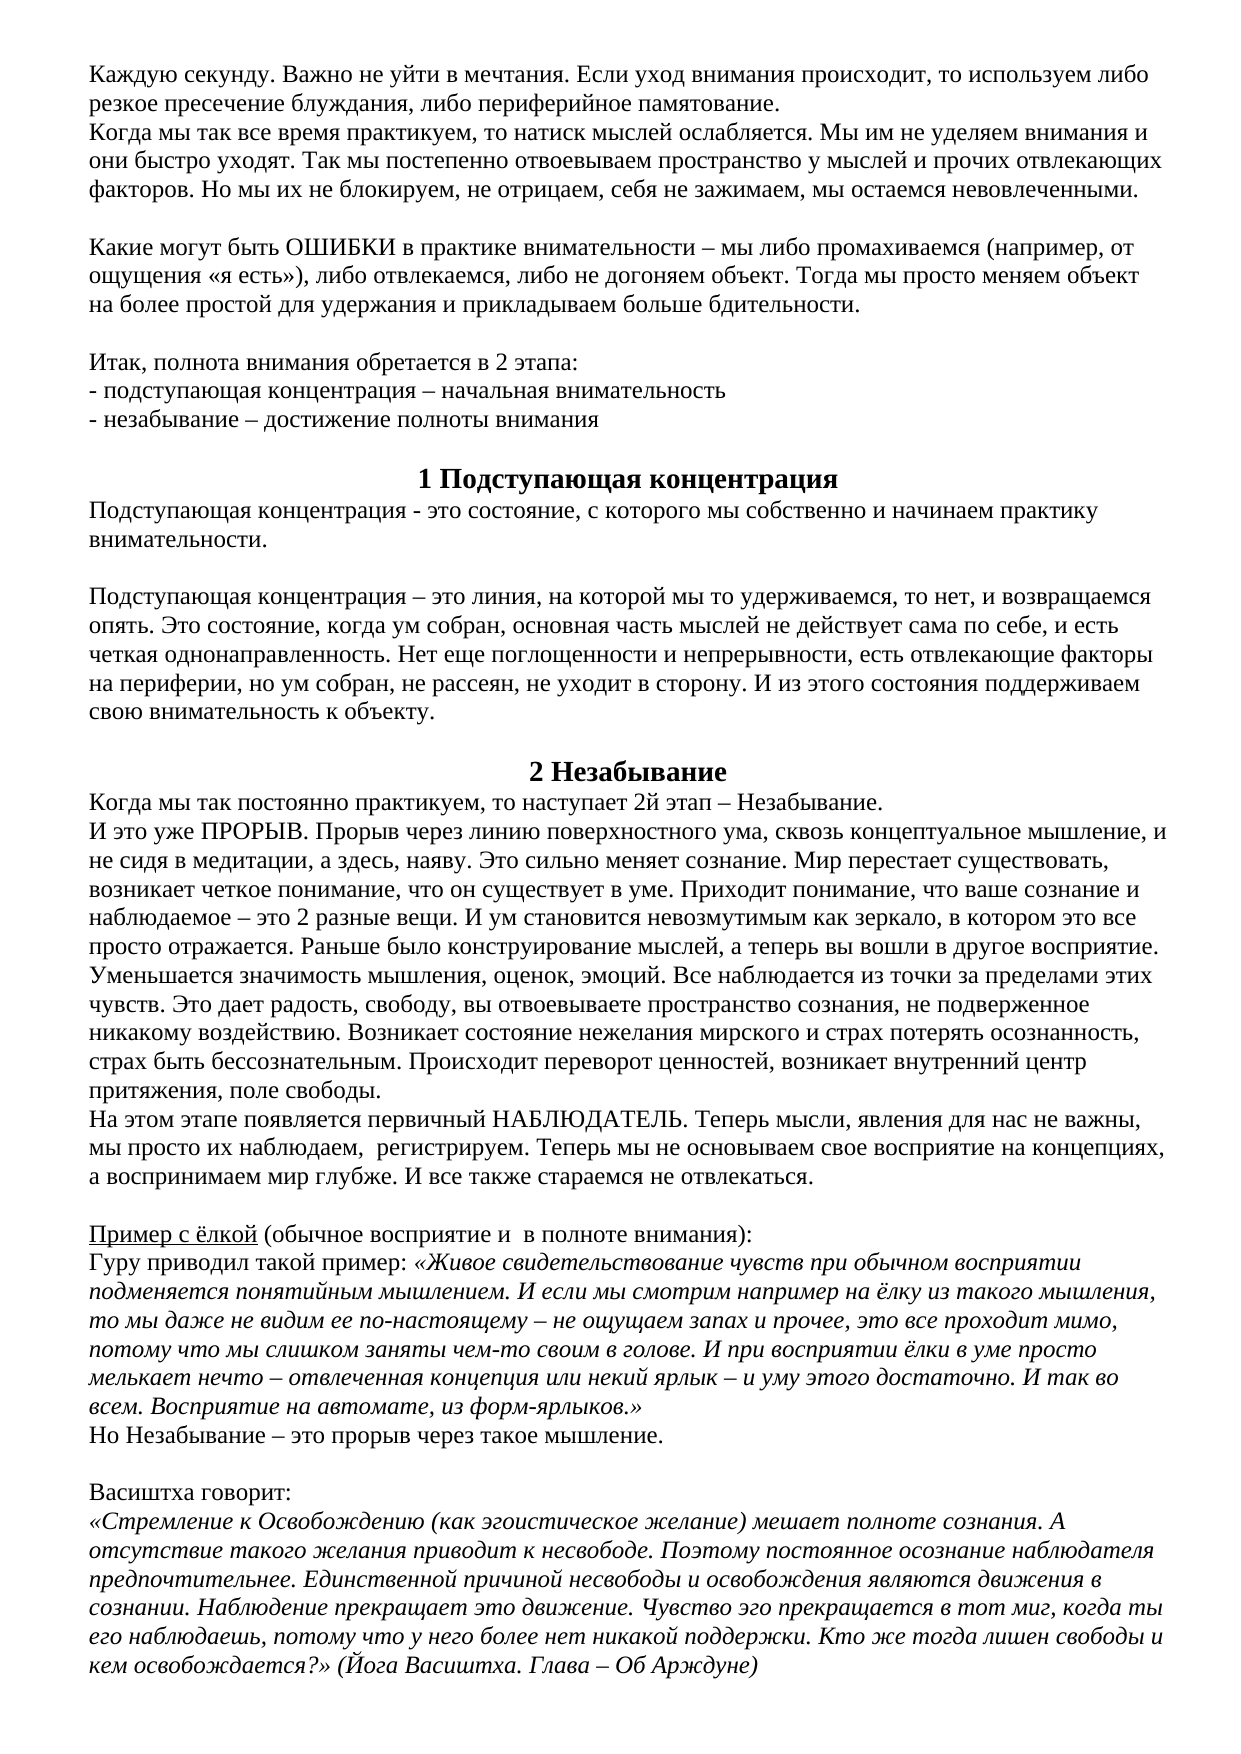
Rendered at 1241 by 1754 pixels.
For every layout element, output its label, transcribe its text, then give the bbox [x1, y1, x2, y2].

text «Стремление к Освобождению (как эгоистическое желание) мешает полноте сознания. А отсутствие такого желания приводит к несвободе. Поэтому постоянное осознание наблюдателя предпочтительнее. Единственной причиной несвободы и освобождения являются движения в сознании. Наблюдение прекращает это движение. Чувство эго прекращается в тот миг, когда ты его наблюдаешь, потому что у него более нет никакой поддержки. Кто же тогда лишен свободы и кем освобождается?» (Йога Васиштха. Глава – Об Арждуне) [89, 1506, 1167, 1679]
text Пример с ёлкой (обычное восприятие и в полноте внимания): [89, 1219, 1167, 1247]
text Подступающая концентрация - это состояние, с которого мы собственно и начинаем практику внимательности. [89, 495, 1167, 553]
text Когда мы так все время практикуем, то натиск мыслей ослабляется. Мы им не уделяем внимания и они быстро уходят. Так мы постепенно отвоевываем пространство у мыслей и прочих отвлекающих факторов. Но мы их не блокируем, не отрицаем, себя не зажимаем, мы остаемся невовлеченными. [89, 117, 1167, 203]
text На этом этапе появляется первичный НАБЛЮДАТЕЛЬ. Теперь мысли, явления для нас не важны, мы просто их наблюдаем, регистрируем. Теперь мы не основываем свое восприятие на концепциях, а воспринимаем мир глубже. И все также стараемся не отвлекаться. [89, 1104, 1167, 1190]
text Васиштха говорит: [89, 1477, 1167, 1506]
text Итак, полнота внимания обретается в 2 этапа: [89, 347, 1167, 375]
text 2 Незабывание [89, 754, 1167, 787]
text Какие могут быть ОШИБКИ в практике внимательности – мы либо промахиваемся (например, от ощущения «я есть»), либо отвлекаемся, либо не догоняем объект. Тогда мы просто меняем объект на более простой для удержания и прикладываем больше бдительности. [89, 232, 1167, 318]
text 1 Подступающая концентрация [89, 462, 1167, 495]
text Подступающая концентрация – это линия, на которой мы то удерживаемся, то нет, и возвращаемся опять. Это состояние, когда ум собран, основная часть мыслей не действует сама по себе, и есть четкая однонаправленность. Нет еще поглощенности и непрерывности, есть отвлекающие факторы на периферии, но ум собран, не рассеян, не уходит в сторону. И из этого состояния поддерживаем свою внимательность к объекту. [89, 581, 1167, 725]
text Когда мы так постоянно практикуем, то наступает 2й этап – Незабывание. [89, 787, 1167, 816]
text Гуру приводил такой пример: «Живое свидетельствование чувств при обычном восприятии подменяется понятийным мышлением. И если мы смотрим например на ёлку из такого мышления, то мы даже не видим ее по-настоящему – не ощущаем запах и прочее, это все проходит мимо, потому что мы слишком заняты чем-то своим в голове. И при восприятии ёлки в уме просто мелькает нечто – отвлеченная концепция или некий ярлык – и уму этого достаточно. И так во всем. Восприятие на автомате, из форм-ярлыков.» [89, 1247, 1167, 1420]
text И это уже ПРОРЫВ. Прорыв через линию поверхностного ума, сквозь концептуальное мышление, и не сидя в медитации, а здесь, наяву. Это сильно меняет сознание. Мир перестает существовать, возникает четкое понимание, что он существует в уме. Приходит понимание, что ваше сознание и наблюдаемое – это 2 разные вещи. И ум становится невозмутимым как зеркало, в котором это все просто отражается. Раньше было конструирование мыслей, а теперь вы вошли в другое восприятие. Уменьшается значимость мышления, оценок, эмоций. Все наблюдается из точки за пределами этих чувств. Это дает радость, свободу, вы отвоевываете пространство сознания, не подверженное никакому воздействию. Возникает состояние нежелания мирского и страх потерять осознанность, страх быть бессознательным. Происходит переворот ценностей, возникает внутренний центр притяжения, поле свободы. [89, 816, 1167, 1104]
text - незабывание – достижение полноты внимания [89, 404, 1167, 433]
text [89, 59, 1167, 117]
text Но Незабывание – это прорыв через такое мышление. [89, 1420, 1167, 1449]
text - подступающая концентрация – начальная внимательность [89, 375, 1167, 404]
